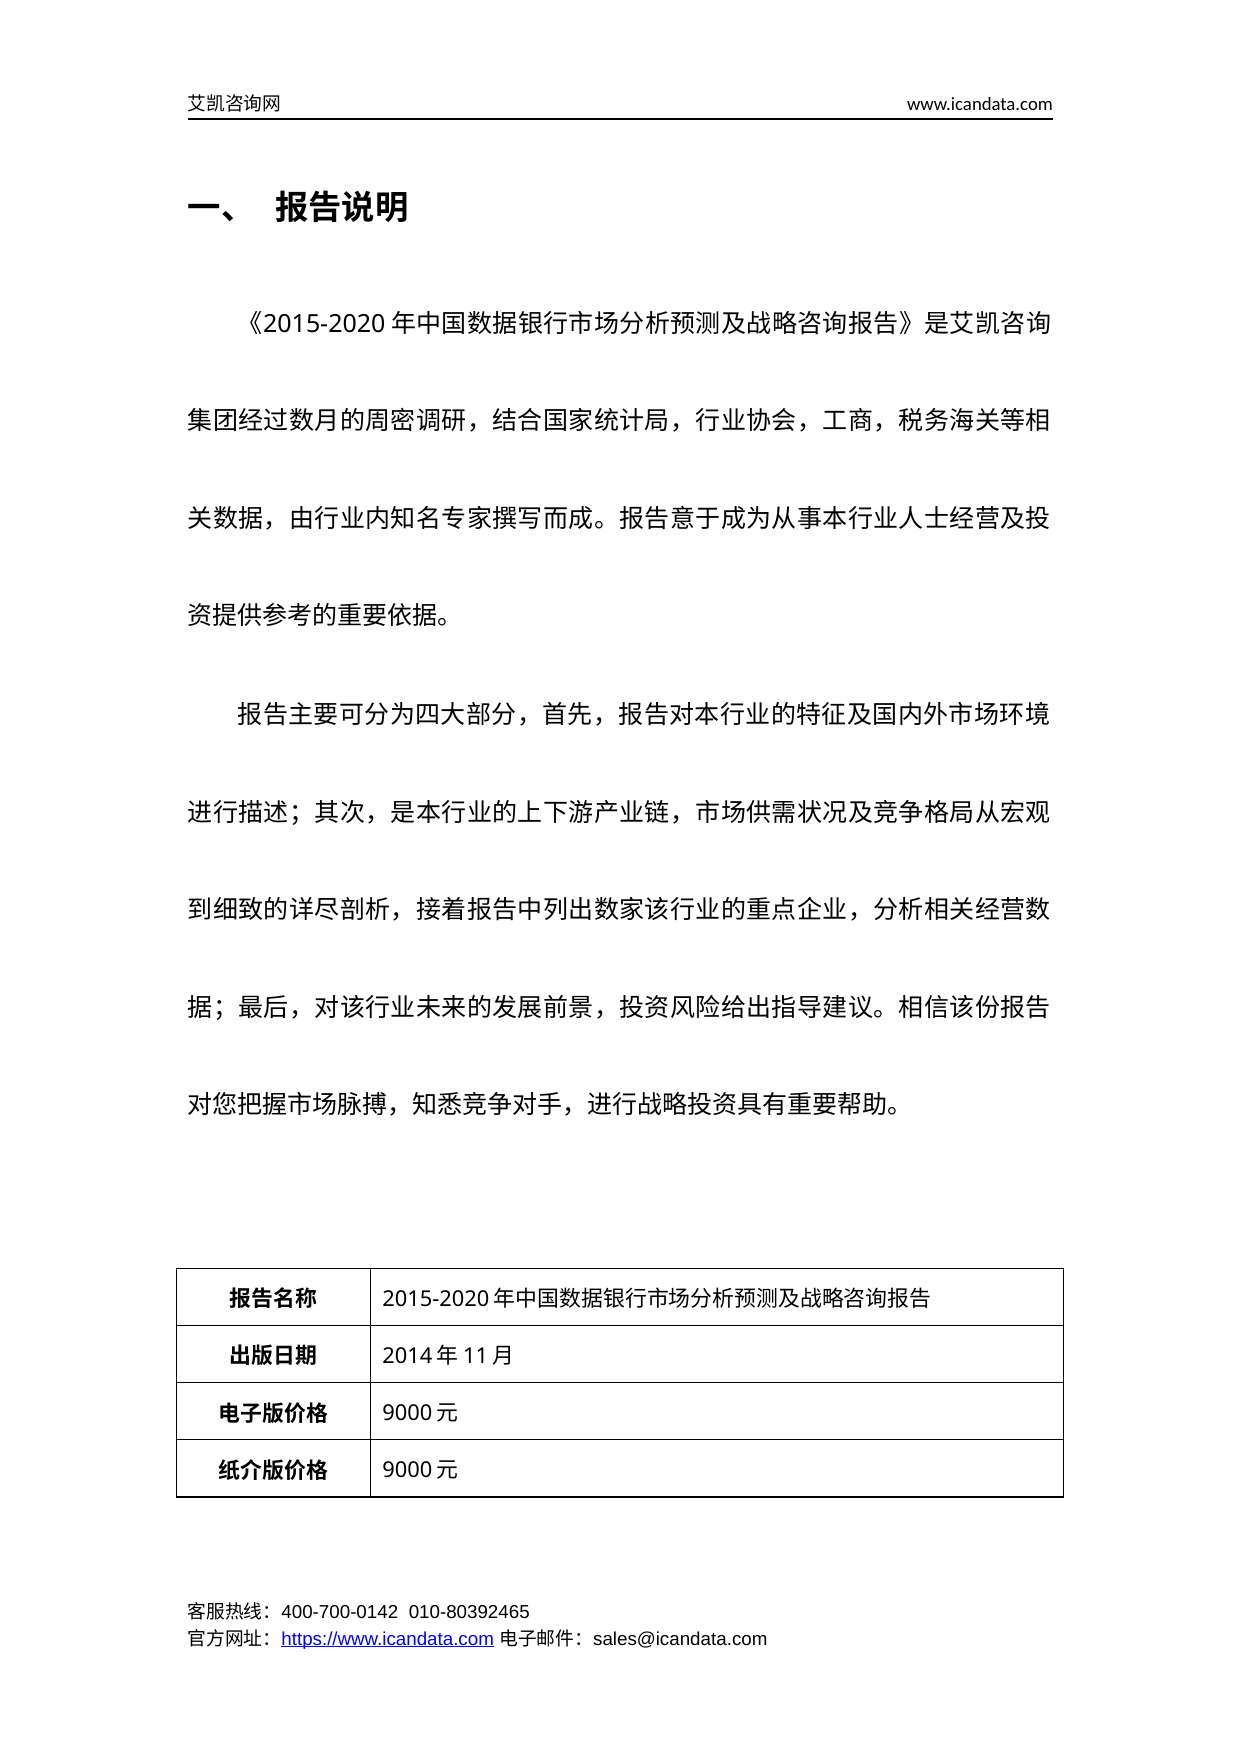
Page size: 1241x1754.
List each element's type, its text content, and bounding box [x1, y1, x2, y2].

table_cell 纸介版价格 [177, 1440, 370, 1496]
table_header 报告名称 [177, 1269, 370, 1325]
text 《2015-2020年中国数据银行市场分析预测及战略咨询报告》是艾凯咨询集团经过数月的周密调研，结合国家统计局，行业协会，工商，税务海关等相关数据，由行业内知名专家撰写而成。报告意于成为从事本行业人士经营及投资提供参考的重要依据。 [187, 289, 1053, 646]
subtitle 报告说明 [187, 172, 1053, 237]
table_cell 出版日期 [177, 1326, 370, 1382]
table_cell 电子版价格 [177, 1383, 370, 1439]
text 报告主要可分为四大部分，首先，报告对本行业的特征及国内外市场环境进行描述；其次，是本行业的上下游产业链，市场供需状况及竞争格局从宏观到细致的详尽剖析，接着报告中列出数家该行业的重点企业，分析相关经营数据；最后，对该行业未来的发展前景，投资风险给出指导建议。相信该份报告对您把握市场脉搏，知悉竞争对手，进行战略投资具有重要帮助。 [187, 681, 1053, 1136]
table_cell 9000元 [371, 1383, 1063, 1439]
table_cell 9000元 [371, 1440, 1063, 1496]
table_cell 2014年11月 [371, 1326, 1063, 1382]
table_header 2015-2020年中国数据银行市场分析预测及战略咨询报告 [371, 1269, 1063, 1325]
